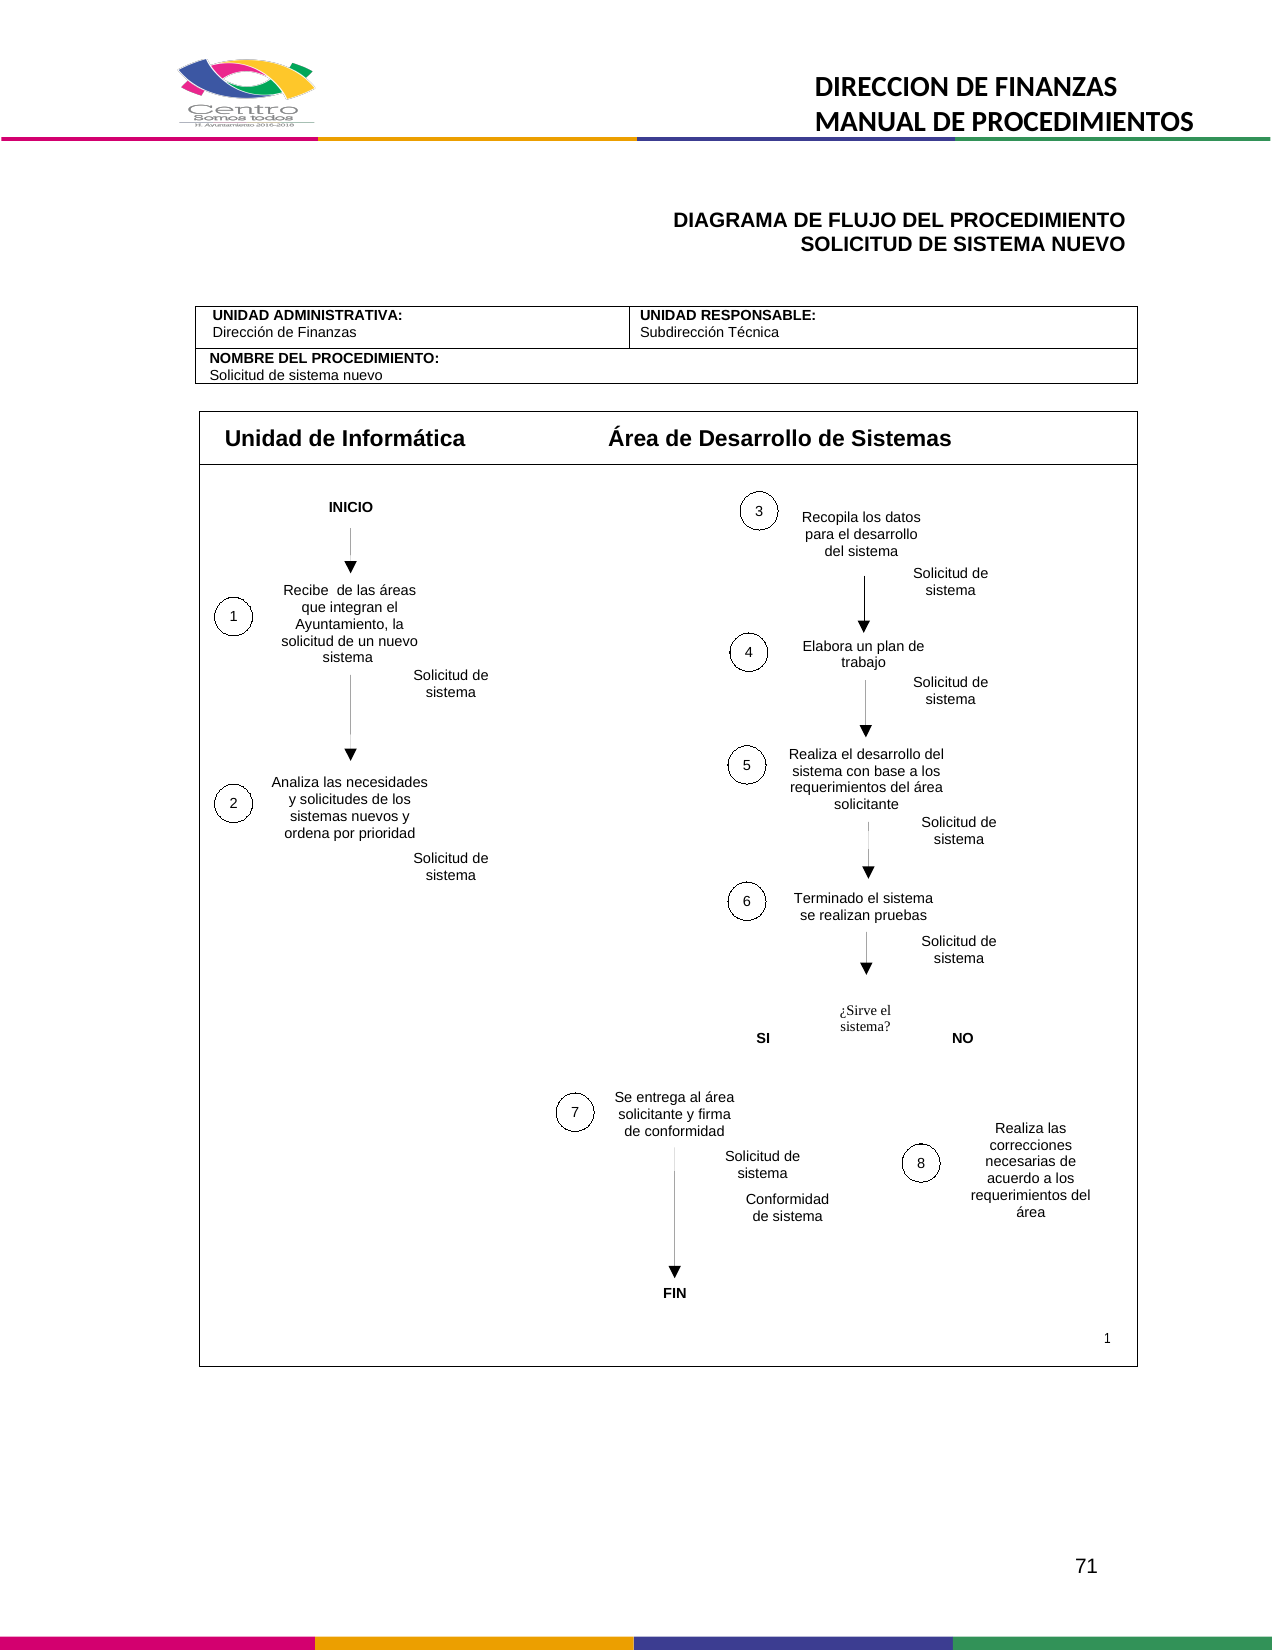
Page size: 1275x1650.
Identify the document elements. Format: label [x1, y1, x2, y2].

picture [0, 137, 1271, 141]
picture [177, 59, 316, 127]
